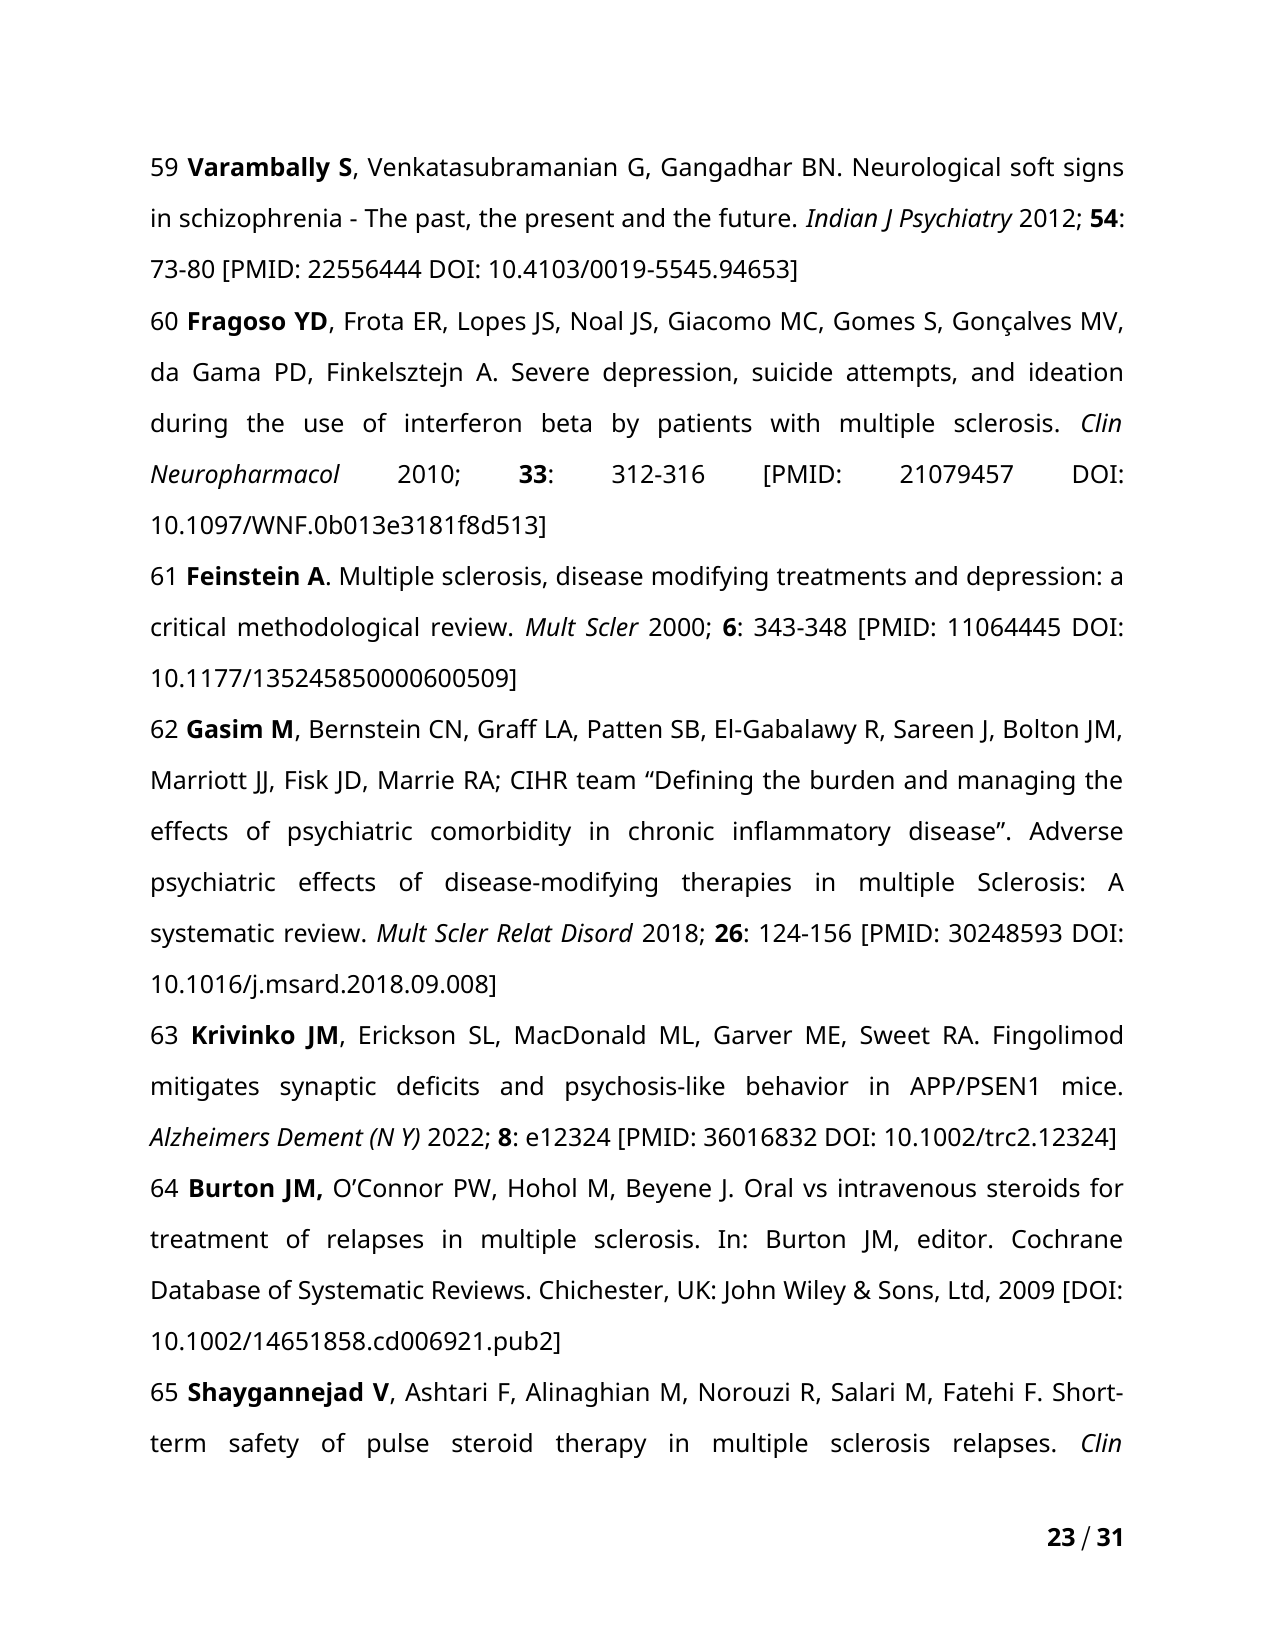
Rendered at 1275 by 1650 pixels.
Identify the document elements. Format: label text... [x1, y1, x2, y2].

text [150, 1375, 1125, 1460]
text 60 Fragoso YD, Frota ER, Lopes JS, Noal JS, Giacomo MC, Gomes S, Gonçalves MV, da Gama PD, Finkelsztejn A. Severe depression, suicide attempts, and ideation during the use of interferon beta by patients with multiple sclerosis. Clin Neuropharmacol 2010; 33: 312-316 [PMID: 21079457 DOI: 10.1097/WNF.0b013e3181f8d513] [150, 303, 1125, 541]
text 64 Burton JM, O’Connor PW, Hohol M, Beyene J. Oral vs intravenous steroids for treatment of relapses in multiple sclerosis. In: Burton JM, editor. Cochrane Database of Systematic Reviews. Chichester, UK: John Wiley & Sons, Ltd, 2009 [DOI: 10.1002/14651858.cd006921.pub2] [150, 1171, 1125, 1358]
text 59 Varambally S, Venkatasubramanian G, Gangadhar BN. Neurological soft signs in schizophrenia - The past, the present and the future. Indian J Psychiatry 2012; 54: 73-80 [PMID: 22556444 DOI: 10.4103/0019-5545.94653] [150, 150, 1125, 286]
text 61 Feinstein A. Multiple sclerosis, disease modifying treatments and depression: a critical methodological review. Mult Scler 2000; 6: 343-348 [PMID: 11064445 DOI: 10.1177/135245850000600509] [150, 558, 1125, 694]
text 63 Krivinko JM, Erickson SL, MacDonald ML, Garver ME, Sweet RA. Fingolimod mitigates synaptic deficits and psychosis-like behavior in APP/PSEN1 mice. Alzheimers Dement (N Y) 2022; 8: e12324 [PMID: 36016832 DOI: 10.1002/trc2.12324] [150, 1018, 1125, 1154]
text 62 Gasim M, Bernstein CN, Graff LA, Patten SB, El-Gabalawy R, Sareen J, Bolton JM, Marriott JJ, Fisk JD, Marrie RA; CIHR team “Defining the burden and managing the effects of psychiatric comorbidity in chronic inflammatory disease”. Adverse psychiatric effects of disease-modifying therapies in multiple Sclerosis: A systematic review. Mult Scler Relat Disord 2018; 26: 124-156 [PMID: 30248593 DOI: 10.1016/j.msard.2018.09.008] [150, 711, 1125, 1001]
